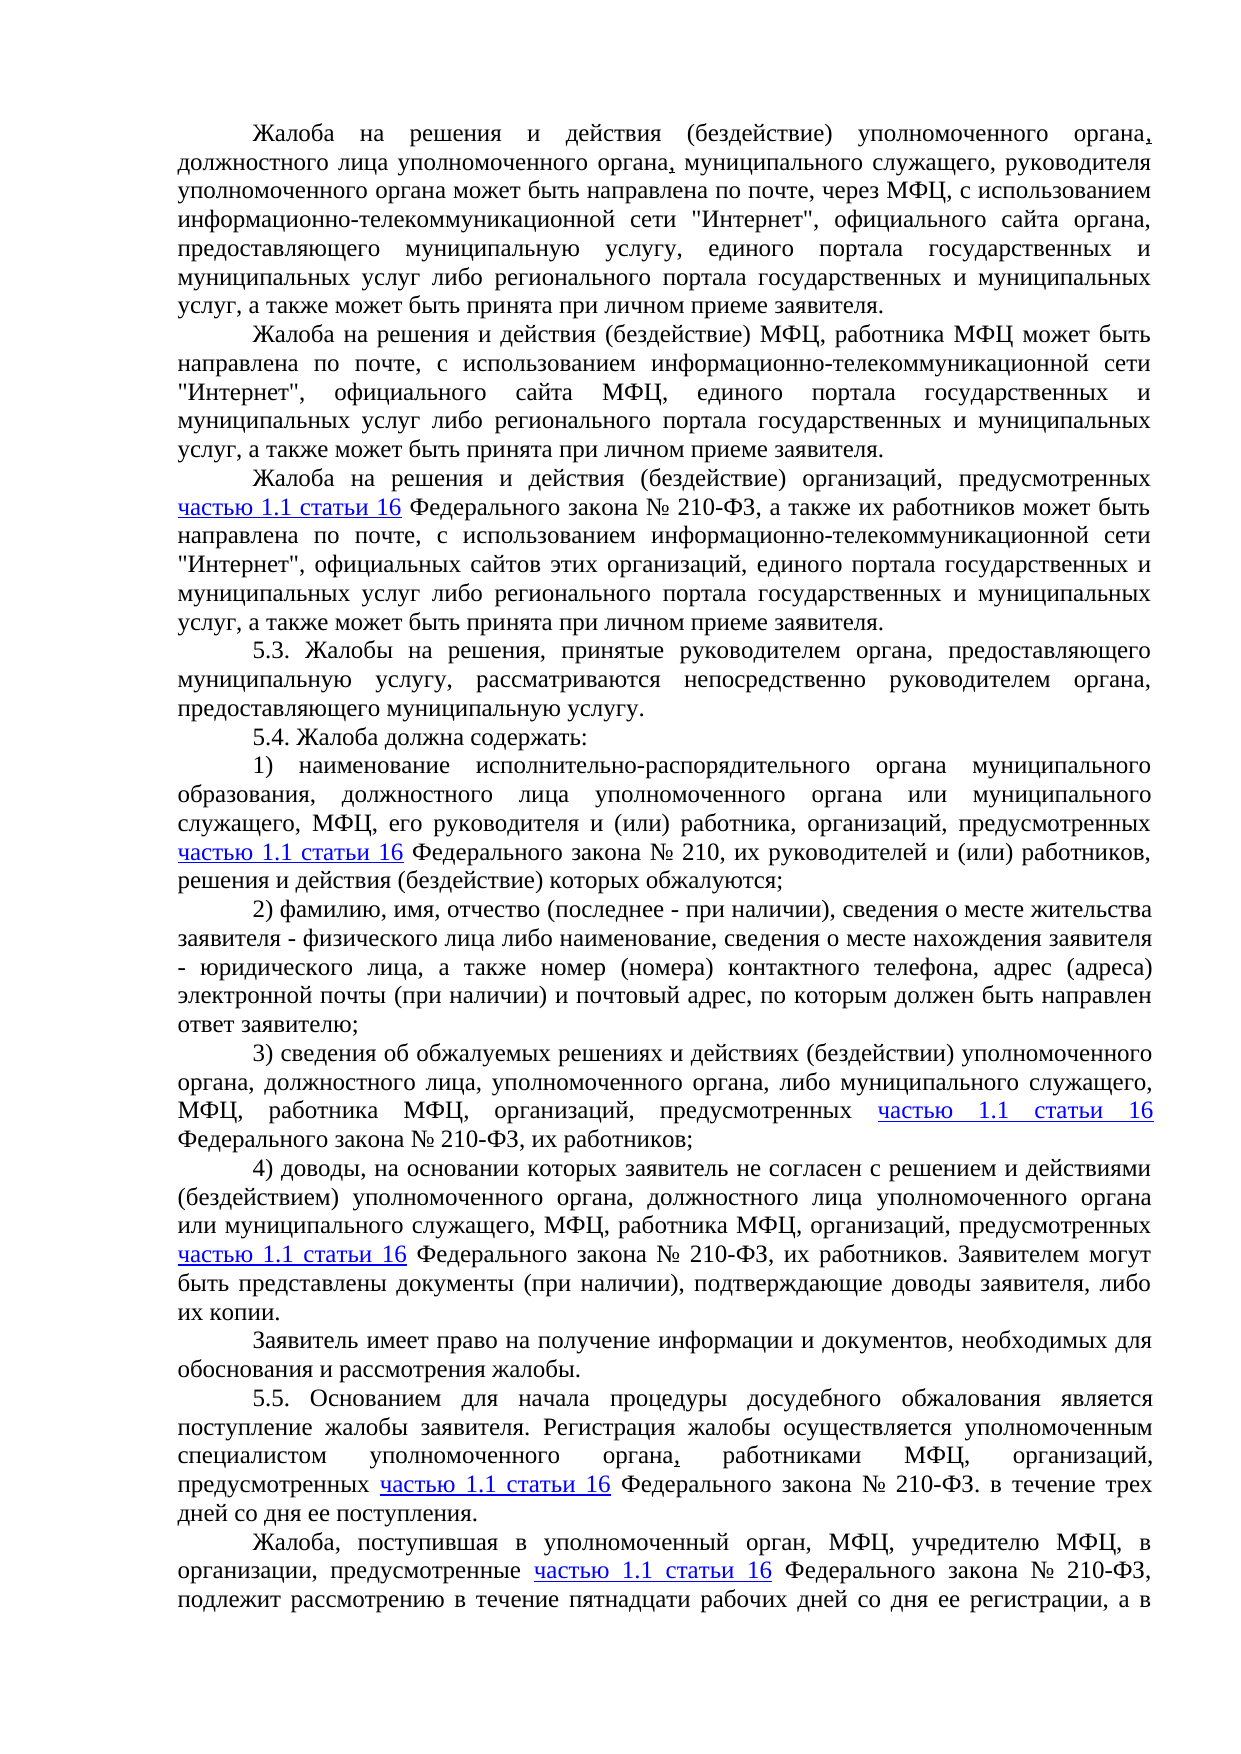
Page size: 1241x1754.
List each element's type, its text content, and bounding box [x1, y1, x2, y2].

text 1) наименование исполнительно-распорядительного органа муниципального образования, должностного лица уполномоченного органа или муниципального служащего, МФЦ, его руководителя и (или) работника, организаций, предусмотренных частью 1.1 статьи 16 Федерального закона № 210, их руководителей и (или) работников, решения и действия (бездействие) которых обжалуются; [177, 751, 1152, 894]
text 5.3. Жалобы на решения, принятые руководителем органа, предоставляющего муниципальную услугу, рассматриваются непосредственно руководителем органа, предоставляющего муниципальную услугу. [177, 636, 1152, 722]
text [177, 1527, 1152, 1613]
text Заявитель имеет право на получение информации и документов, необходимых для обоснования и рассмотрения жалобы. [177, 1326, 1153, 1383]
text 2) фамилию, имя, отчество (последнее - при наличии), сведения о месте жительства заявителя - физического лица либо наименование, сведения о месте нахождения заявителя - юридического лица, а также номер (номера) контактного телефона, адрес (адреса) электронной почты (при наличии) и почтовый адрес, по которым должен быть направлен ответ заявителю; [177, 894, 1153, 1038]
text Жалоба на решения и действия (бездействие) уполномоченного органа, должностного лица уполномоченного органа, муниципального служащего, руководителя уполномоченного органа может быть направлена по почте, через МФЦ, с использованием информационно-телекоммуникационной сети "Интернет", официального сайта органа, предоставляющего муниципальную услугу, единого портала государственных и муниципальных услуг либо регионального портала государственных и муниципальных услуг, а также может быть принята при личном приеме заявителя. [177, 118, 1152, 319]
text 5.4. Жалоба должна содержать: [177, 722, 1153, 751]
text 4) доводы, на основании которых заявитель не согласен с решением и действиями (бездействием) уполномоченного органа, должностного лица уполномоченного органа или муниципального служащего, МФЦ, работника МФЦ, организаций, предусмотренных частью 1.1 статьи 16 Федерального закона № 210-ФЗ, их работников. Заявителем могут быть представлены документы (при наличии), подтверждающие доводы заявителя, либо их копии. [177, 1153, 1152, 1326]
text 3) сведения об обжалуемых решениях и действиях (бездействии) уполномоченного органа, должностного лица, уполномоченного органа, либо муниципального служащего, МФЦ, работника МФЦ, организаций, предусмотренных частью 1.1 статьи 16 Федерального закона № 210-ФЗ, их работников; [177, 1038, 1153, 1153]
text 5.5. Основанием для начала процедуры досудебного обжалования является поступление жалобы заявителя. Регистрация жалобы осуществляется уполномоченным специалистом уполномоченного органа, работниками МФЦ, организаций, предусмотренных частью 1.1 статьи 16 Федерального закона № 210-ФЗ. в течение трех дней со дня ее поступления. [177, 1383, 1153, 1527]
text Жалоба на решения и действия (бездействие) организаций, предусмотренных частью 1.1 статьи 16 Федерального закона № 210-ФЗ, а также их работников может быть направлена по почте, с использованием информационно-телекоммуникационной сети "Интернет", официальных сайтов этих организаций, единого портала государственных и муниципальных услуг либо регионального портала государственных и муниципальных услуг, а также может быть принята при личном приеме заявителя. [177, 463, 1152, 636]
text Жалоба на решения и действия (бездействие) МФЦ, работника МФЦ может быть направлена по почте, с использованием информационно-телекоммуникационной сети "Интернет", официального сайта МФЦ, единого портала государственных и муниципальных услуг либо регионального портала государственных и муниципальных услуг, а также может быть принята при личном приеме заявителя. [177, 319, 1152, 463]
